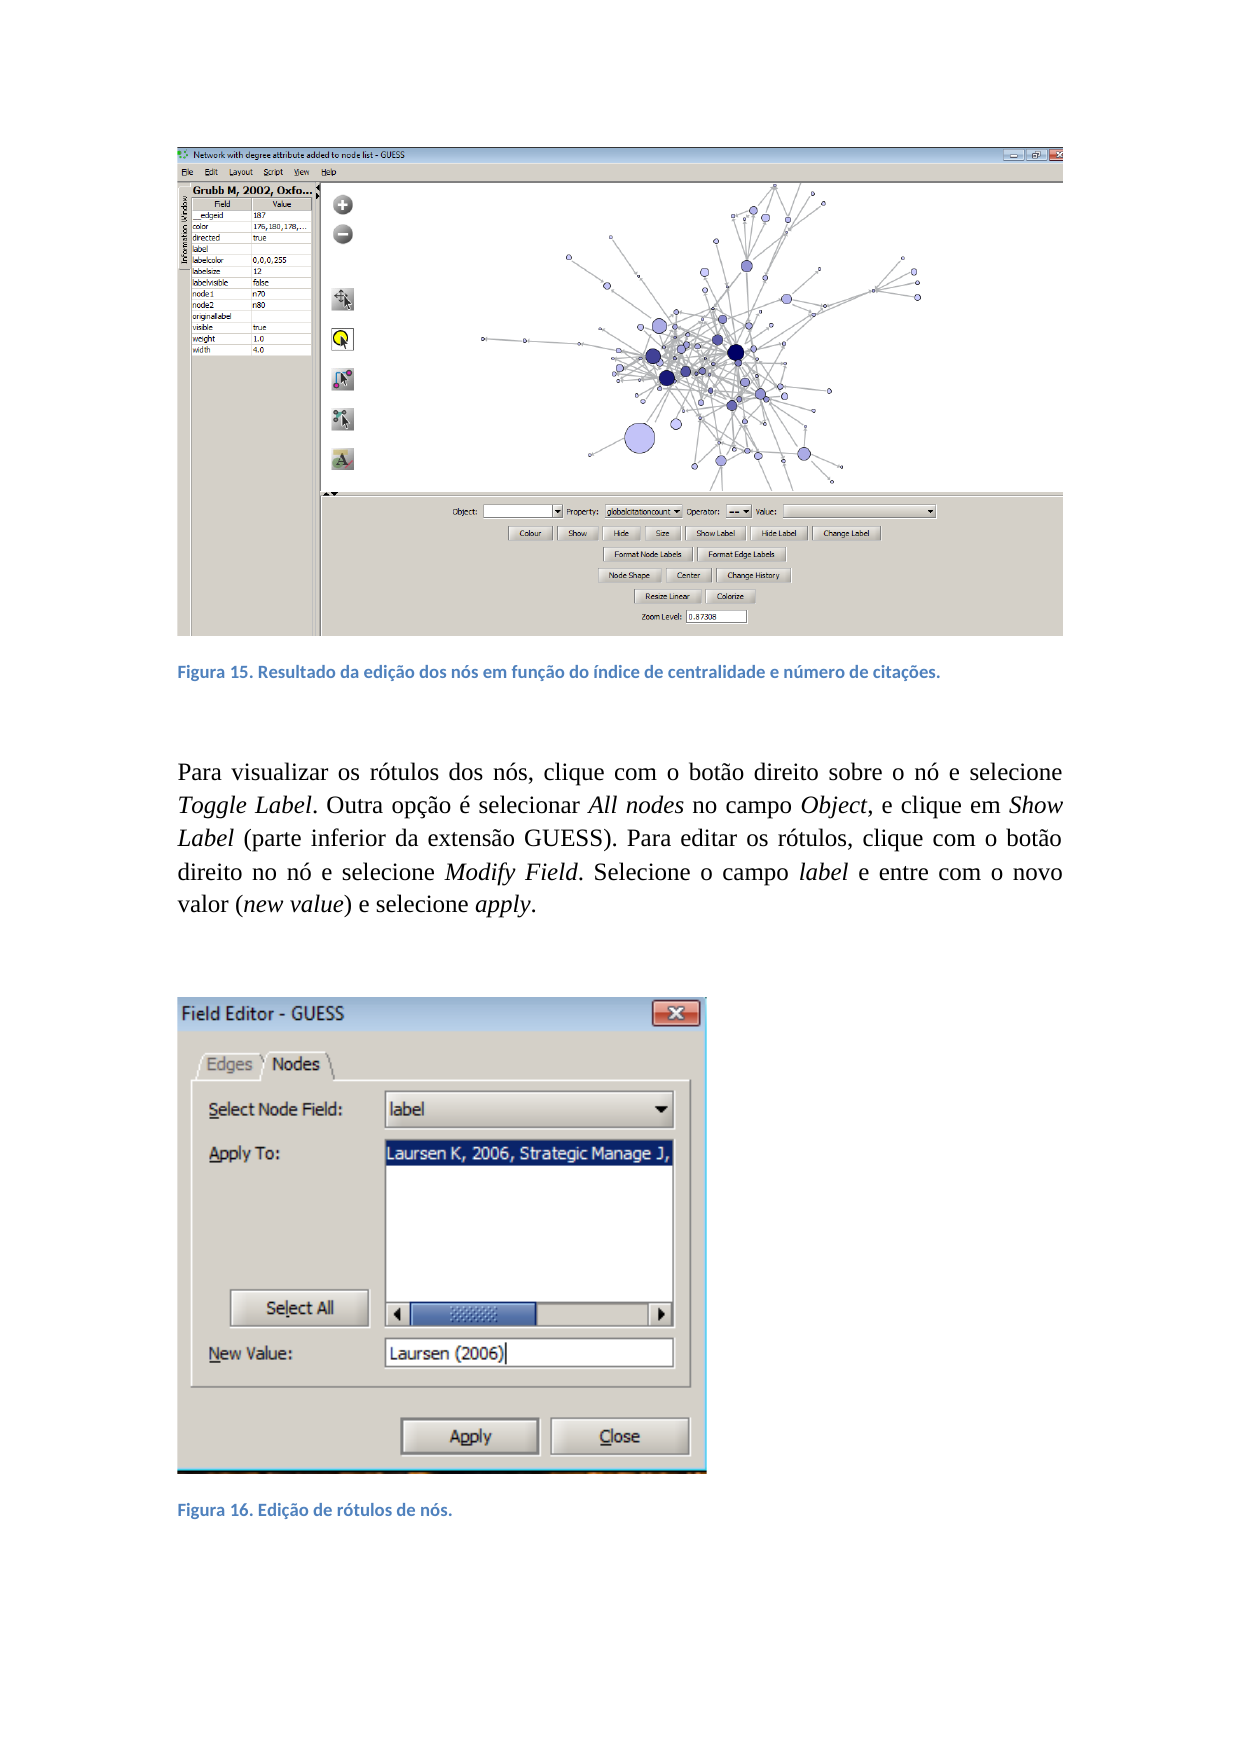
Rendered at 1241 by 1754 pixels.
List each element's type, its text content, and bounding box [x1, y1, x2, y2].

text Figura 16. Edição de rótulos de nós. [177, 1498, 1063, 1521]
picture [177, 147, 1063, 636]
text Figura 15. Resultado da edição dos nós em função do índice de centralidade e número de citações. [177, 661, 1063, 684]
text Para visualizar os rótulos dos nós, clique com o botão direito sobre o nó e selecione Toggle Label. Outra opção é selecionar All nodes no campo Object, e clique em Show Label (parte inferior da extensão GUESS). Para editar os rótulos, clique com o botão direito no nó e selecione Modify Field. Selecione o campo label e entre com o novo valor (new value) e selecione apply. [177, 757, 1063, 918]
picture [177, 997, 707, 1474]
